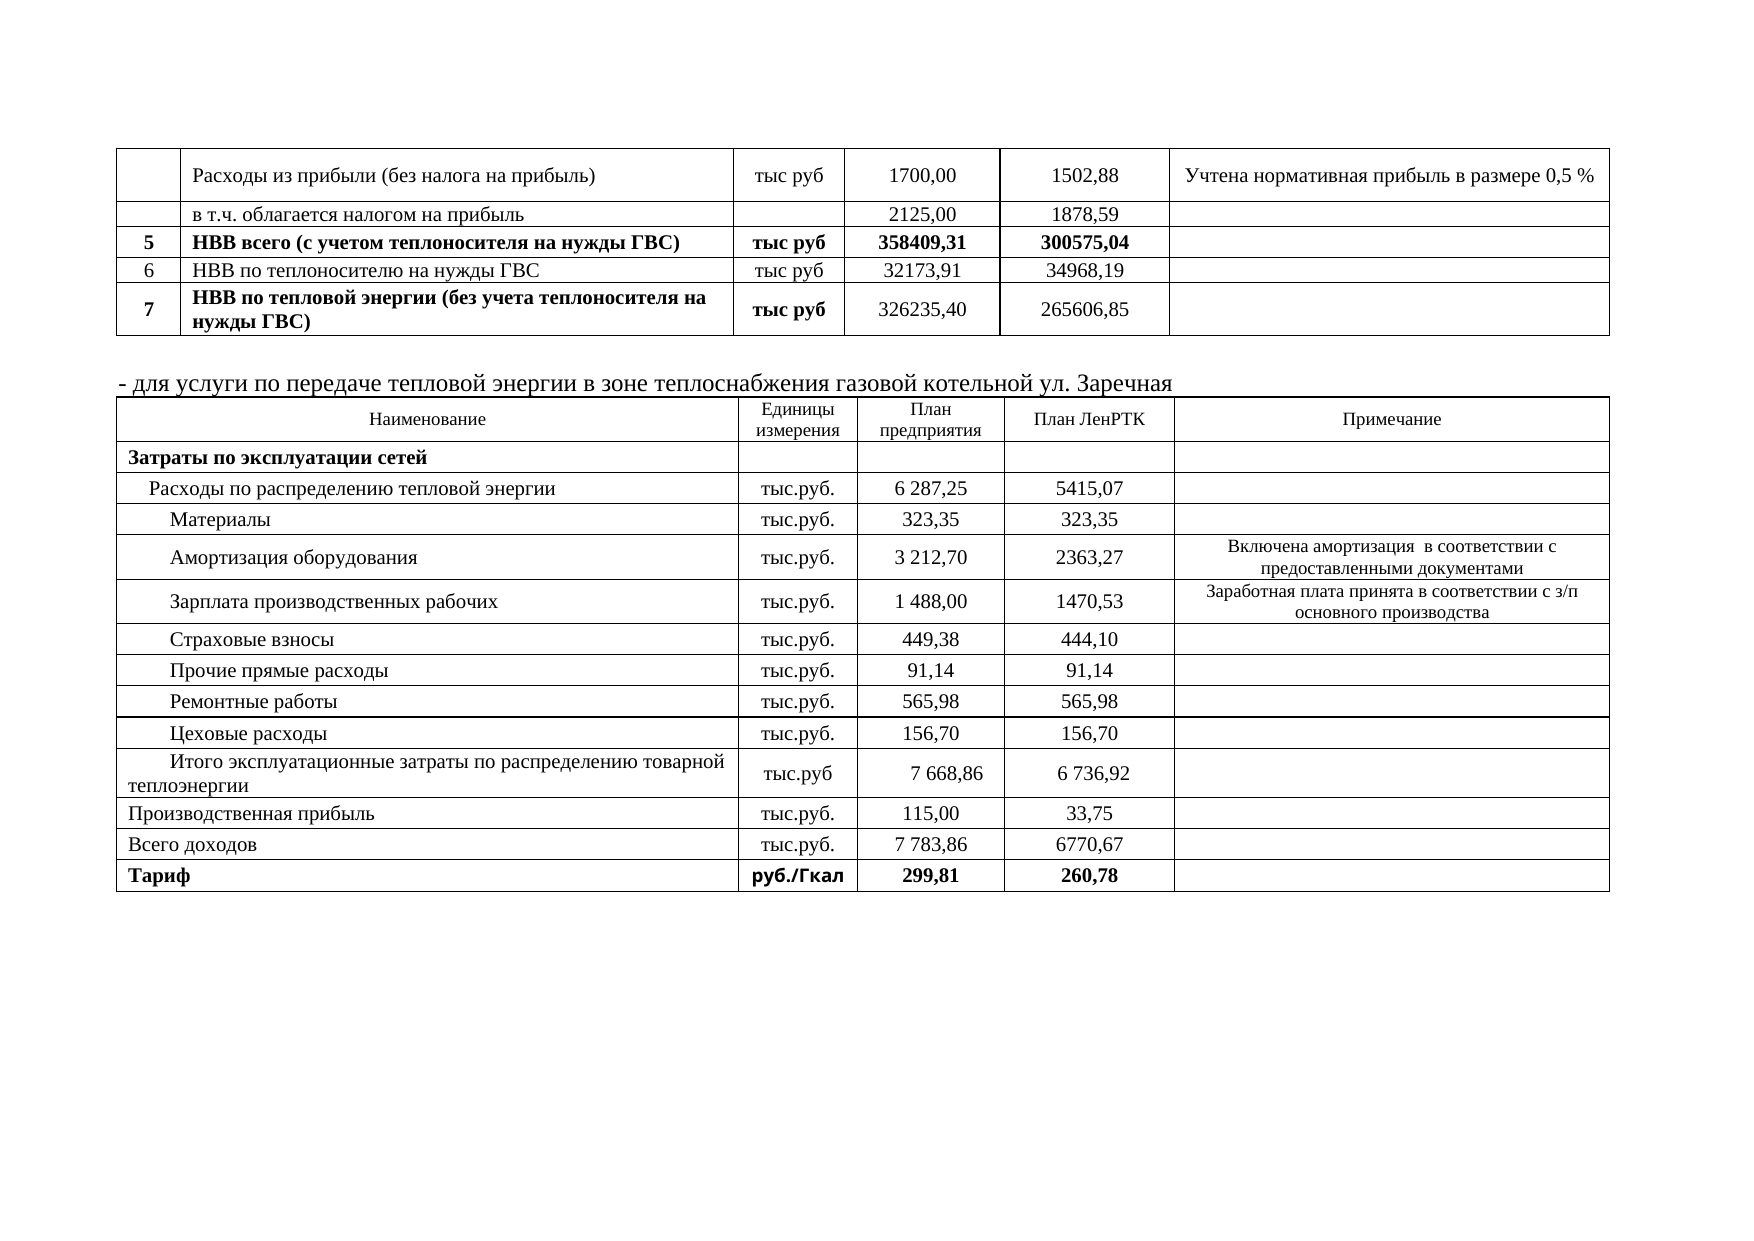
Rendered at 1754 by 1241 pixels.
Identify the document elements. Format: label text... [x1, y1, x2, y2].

table_cell [1170, 258, 1609, 282]
table_cell Ремонтные работы [117, 686, 738, 716]
table_cell 1878,59 [1001, 202, 1169, 226]
table_cell тыс.руб. [739, 655, 857, 685]
table_cell 91,14 [858, 655, 1004, 685]
table_cell 323,35 [858, 504, 1004, 534]
table_cell тыс.руб. [739, 580, 857, 623]
table_cell [1175, 624, 1609, 654]
table_cell [858, 442, 1004, 472]
table_cell руб./Гкал [739, 860, 857, 891]
table_cell 265606,85 [1001, 283, 1169, 335]
table_cell [1175, 860, 1609, 891]
table_cell 156,70 [858, 718, 1004, 748]
table_cell 565,98 [858, 686, 1004, 716]
table_cell 358409,31 [845, 227, 999, 257]
table_cell 6 [117, 258, 180, 282]
table_cell [1175, 718, 1609, 748]
table_cell [1175, 749, 1609, 797]
table_cell тыс руб [734, 227, 844, 257]
table_cell [1170, 227, 1609, 257]
table_cell 3 212,70 [858, 535, 1004, 578]
table_cell Прочие прямые расходы [117, 655, 738, 685]
table_cell тыс.руб [739, 749, 857, 797]
table_header План ЛенРТК [1005, 398, 1174, 441]
table_cell Материалы [117, 504, 738, 534]
table_cell 91,14 [1005, 655, 1174, 685]
table_cell 156,70 [1005, 718, 1174, 748]
table_cell Учтена нормативная прибыль в размере 0,5 % [1170, 149, 1609, 201]
table_cell тыс.руб. [739, 473, 857, 503]
table_cell 5415,07 [1005, 473, 1174, 503]
table_cell Затраты по эксплуатации сетей [117, 442, 738, 472]
table_cell 7 [117, 283, 180, 335]
table_cell 323,35 [1005, 504, 1174, 534]
table_cell тыс руб [734, 258, 844, 282]
table_cell тыс руб [734, 283, 844, 335]
table_header Примечание [1175, 398, 1609, 441]
table_cell [1175, 798, 1609, 828]
table_cell 326235,40 [845, 283, 999, 335]
table_cell 5 [117, 227, 180, 257]
table_cell тыс.руб. [739, 504, 857, 534]
table_cell 6770,67 [1005, 829, 1174, 859]
table_cell 449,38 [858, 624, 1004, 654]
table_cell в т.ч. облагается налогом на прибыль [181, 202, 733, 226]
table_cell Включена амортизация в соответствии с предоставленными документами [1175, 535, 1609, 578]
table_cell тыс.руб. [739, 535, 857, 578]
table_cell [1175, 686, 1609, 716]
table_cell Производственная прибыль [117, 798, 738, 828]
table_cell 300575,04 [1001, 227, 1169, 257]
table_cell тыс.руб. [739, 718, 857, 748]
table_cell тыс.руб. [739, 829, 857, 859]
table_header Единицы измерения [739, 398, 857, 441]
table_cell тыс.руб. [739, 624, 857, 654]
table_cell 7 668,86 [858, 749, 1004, 797]
table_cell 1700,00 [845, 149, 999, 201]
table_cell Амортизация оборудования [117, 535, 738, 578]
table_cell НВВ по тепловой энергии (без учета теплоносителя на нужды ГВС) [181, 283, 733, 335]
table_cell [1175, 473, 1609, 503]
table_cell Заработная плата принята в соответствии с з/п основного производства [1175, 580, 1609, 623]
table_cell 2363,27 [1005, 535, 1174, 578]
table_cell 32173,91 [845, 258, 999, 282]
table_cell [1170, 283, 1609, 335]
table_cell Тариф [117, 860, 738, 891]
table_cell тыс руб [734, 149, 844, 201]
table_cell 2125,00 [845, 202, 999, 226]
table_cell [1175, 504, 1609, 534]
table_cell [1170, 202, 1609, 226]
table_cell 34968,19 [1001, 258, 1169, 282]
table_cell НВВ всего (с учетом теплоносителя на нужды ГВС) [181, 227, 733, 257]
table_cell Расходы из прибыли (без налога на прибыль) [181, 149, 733, 201]
table_cell 115,00 [858, 798, 1004, 828]
table_cell Всего доходов [117, 829, 738, 859]
table_cell 6 287,25 [858, 473, 1004, 503]
table_cell НВВ по теплоносителю на нужды ГВС [181, 258, 733, 282]
table_cell Страховые взносы [117, 624, 738, 654]
table_cell [117, 202, 180, 226]
table_cell [1175, 442, 1609, 472]
table_cell 565,98 [1005, 686, 1174, 716]
table_cell 299,81 [858, 860, 1004, 891]
table_cell 444,10 [1005, 624, 1174, 654]
table_cell 1 488,00 [858, 580, 1004, 623]
table_cell [1175, 829, 1609, 859]
table_cell Цеховые расходы [117, 718, 738, 748]
table_cell [1005, 442, 1174, 472]
table_cell 7 783,86 [858, 829, 1004, 859]
table_cell 1502,88 [1001, 149, 1169, 201]
table_cell 6 736,92 [1005, 749, 1174, 797]
table_cell [1175, 655, 1609, 685]
text - для услуги по передаче тепловой энергии в зоне теплоснабжения газовой котельной ул. Заречная [118, 368, 1636, 396]
table_cell Итого эксплуатационные затраты по распределению товарной теплоэнергии [117, 749, 738, 797]
table_cell Зарплата производственных рабочих [117, 580, 738, 623]
table_cell [739, 442, 857, 472]
table_cell 33,75 [1005, 798, 1174, 828]
table_cell [734, 202, 844, 226]
table_header План предприятия [858, 398, 1004, 441]
table_cell тыс.руб. [739, 686, 857, 716]
table_header Наименование [117, 398, 738, 441]
table_cell тыс.руб. [739, 798, 857, 828]
table_cell [117, 149, 180, 201]
table_cell 260,78 [1005, 860, 1174, 891]
table_cell 1470,53 [1005, 580, 1174, 623]
table_cell Расходы по распределению тепловой энергии [117, 473, 738, 503]
